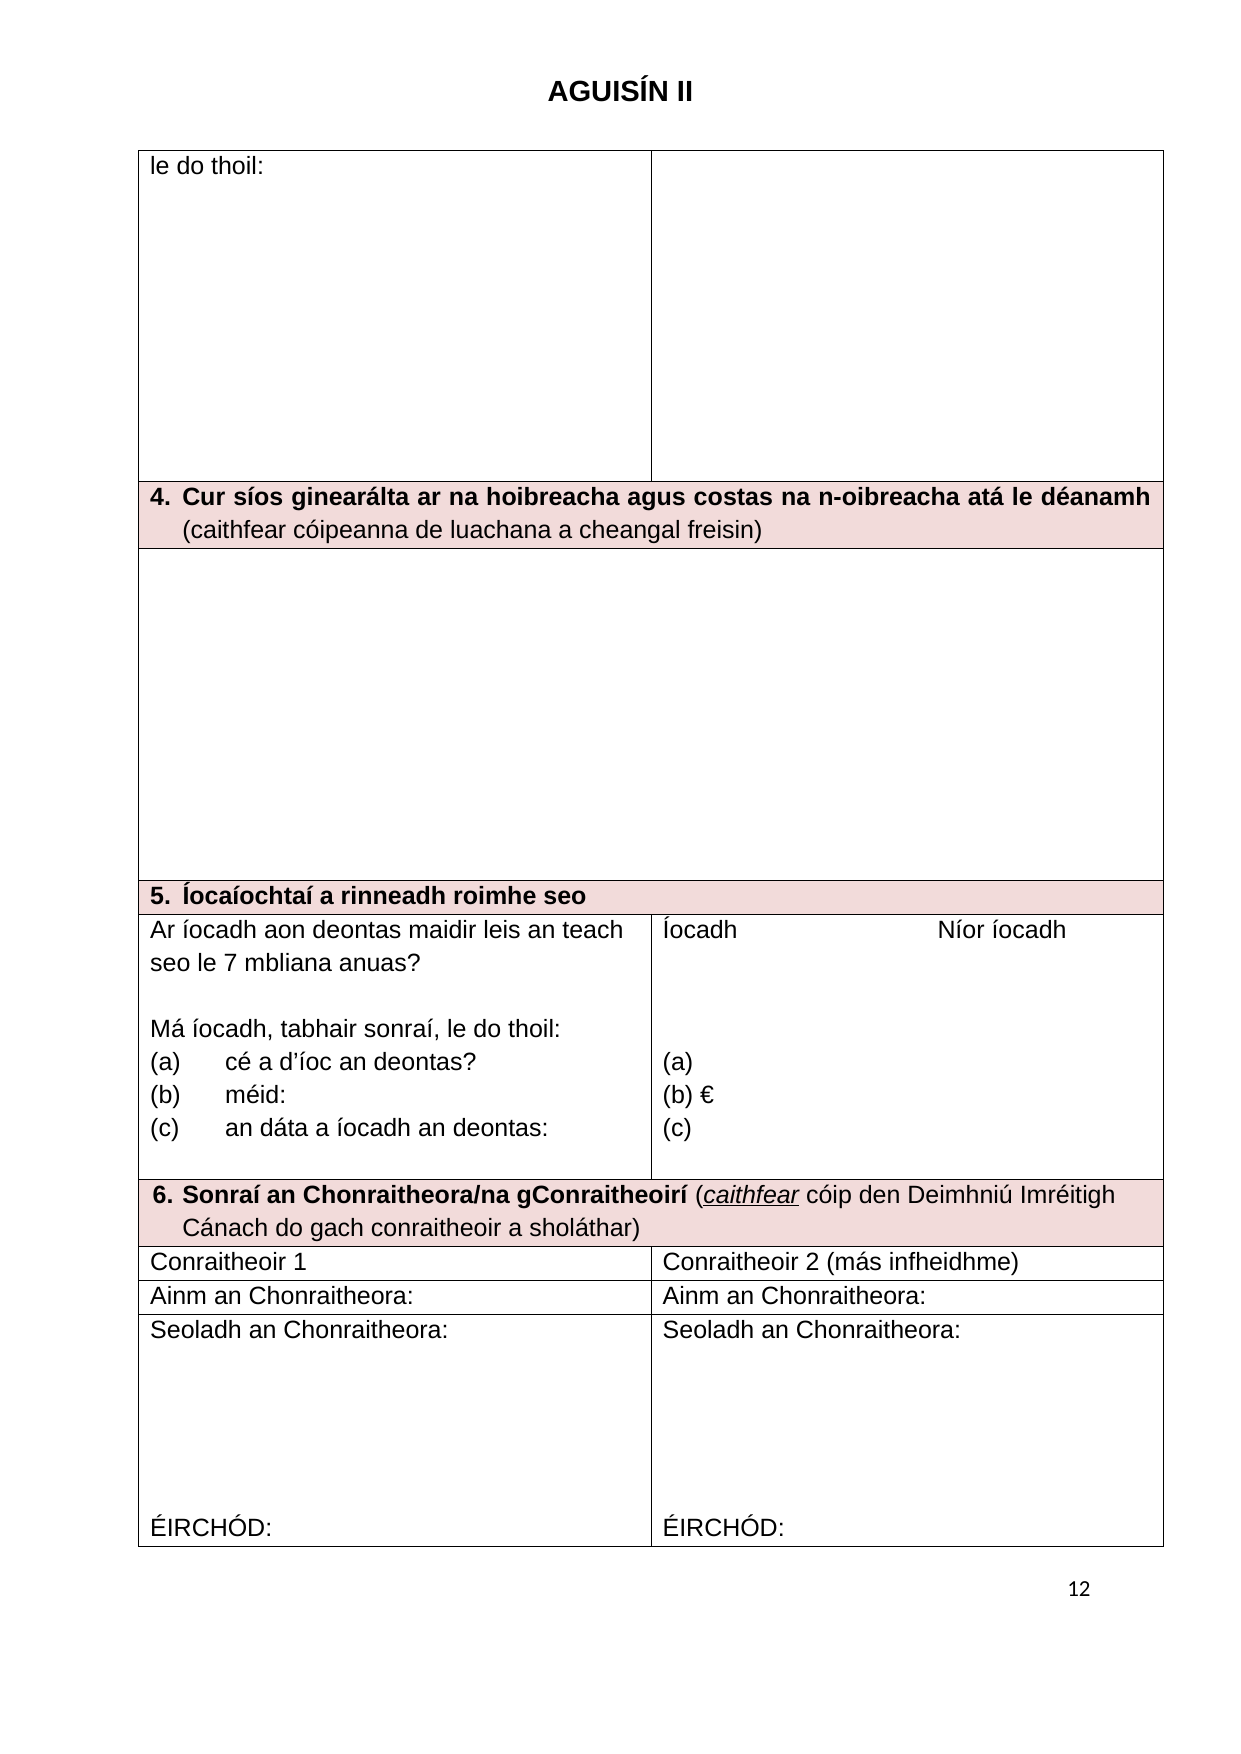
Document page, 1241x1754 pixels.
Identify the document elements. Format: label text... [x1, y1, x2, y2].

table_cell Cur síos ginearálta ar na hoibreacha agus costas na n-oibreacha atá le déanamh (caithfear cóipeanna de luachana a cheangal freisin) [139, 482, 1163, 548]
table_cell Seoladh an Chonraitheora: ÉIRCHÓD: [652, 1315, 1163, 1546]
table_cell Ar íocadh aon deontas maidir leis an teach seo le 7 mbliana anuas? Má íocadh, tabhair sonraí, le do thoil: cé a d’íoc an deontas? méid: an dáta a íocadh an deontas: [139, 915, 651, 1179]
table_cell Conraitheoir 1 [139, 1247, 651, 1280]
table_cell [139, 549, 1163, 879]
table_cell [139, 151, 651, 481]
table_cell Ainm an Chonraitheora: [139, 1281, 651, 1314]
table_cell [652, 151, 1163, 481]
table_cell Ainm an Chonraitheora: [652, 1281, 1163, 1314]
table_cell Sonraí an Chonraitheora/na gConraitheoirí (caithfear cóip den Deimhniú Imréitigh Cánach do gach conraitheoir a sholáthar) [139, 1180, 1163, 1246]
table_cell Conraitheoir 2 (más infheidhme) [652, 1247, 1163, 1280]
table_cell Íocadh 󠄀󠄀 Níor íocadh 󠄀󠄀 € [652, 915, 1163, 1179]
table_cell Seoladh an Chonraitheora: ÉIRCHÓD: [139, 1315, 651, 1546]
table_cell Íocaíochtaí a rinneadh roimhe seo [139, 881, 1163, 914]
